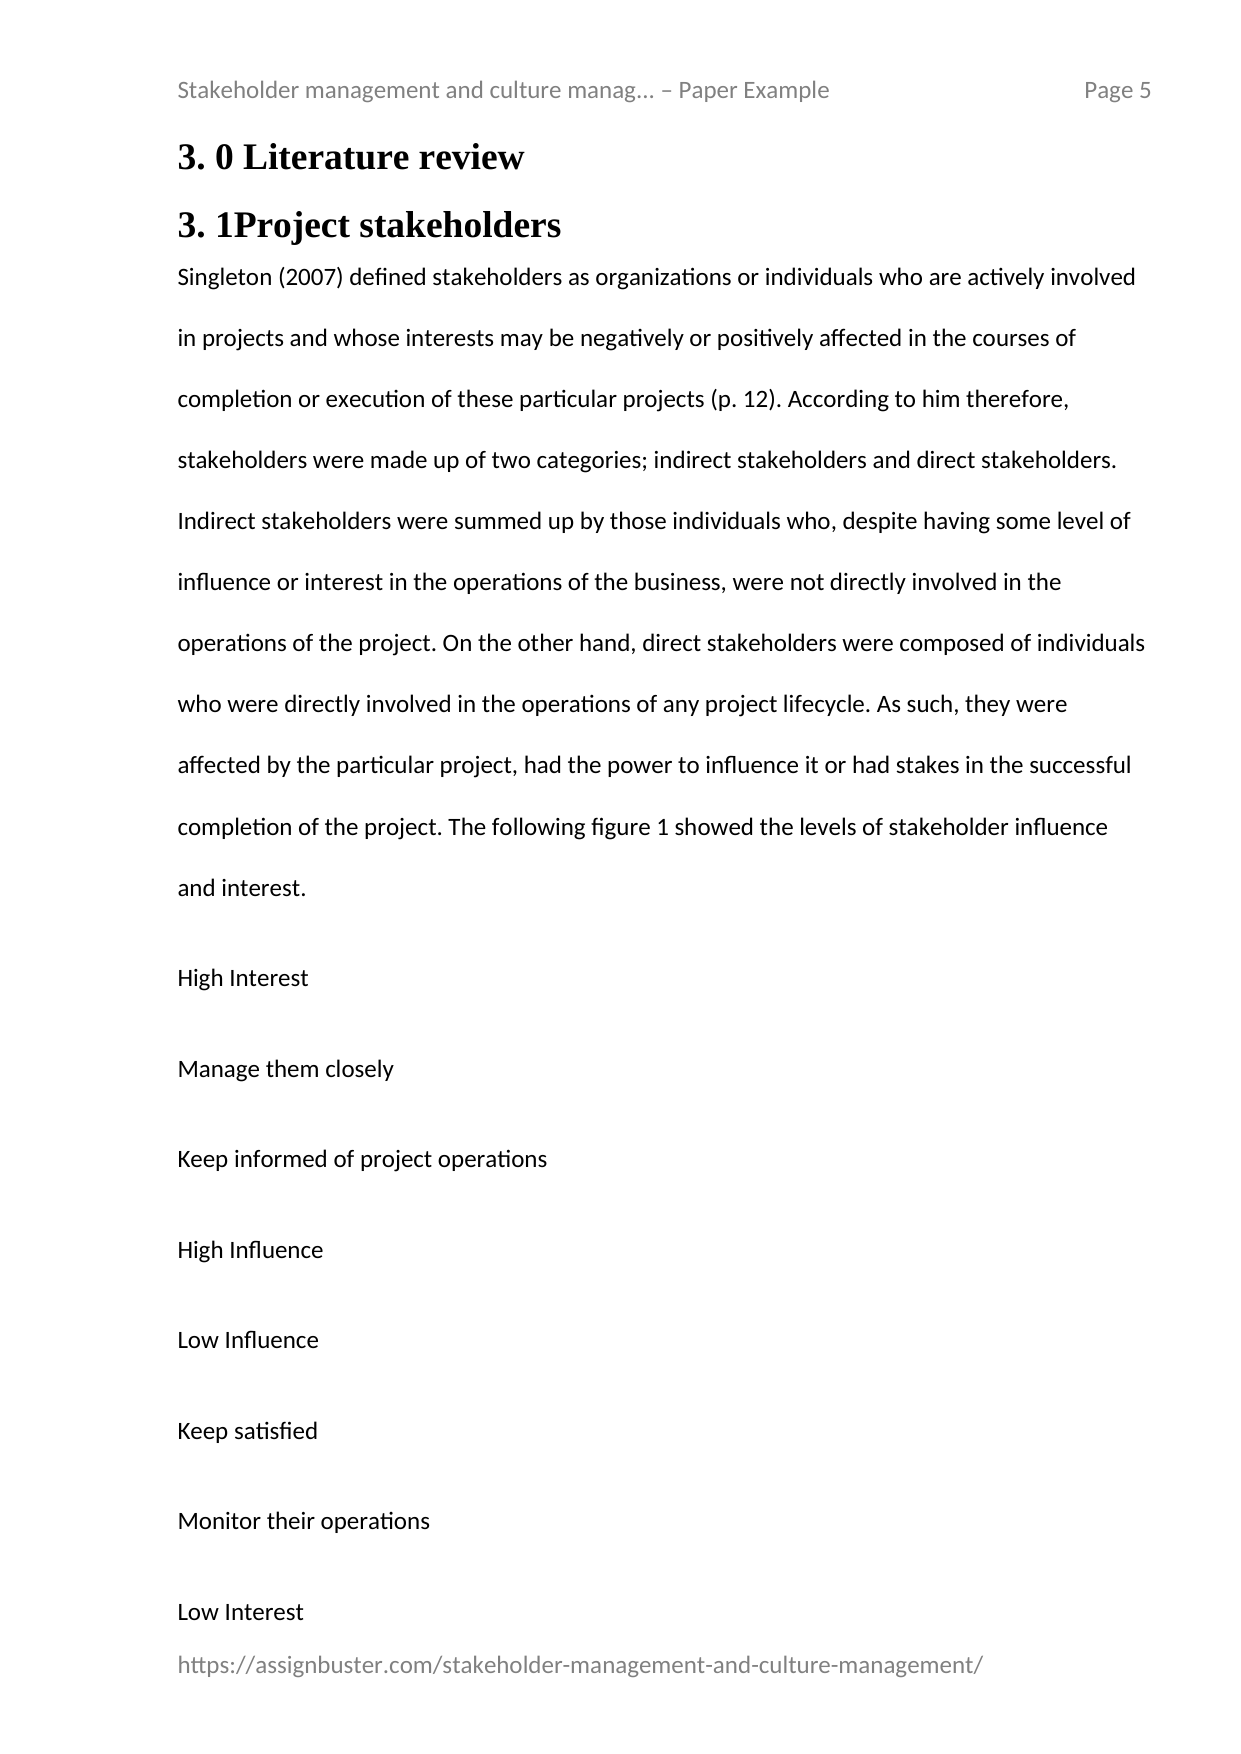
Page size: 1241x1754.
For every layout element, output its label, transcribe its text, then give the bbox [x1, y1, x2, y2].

text High Interest [177, 962, 1152, 993]
text Low Influence [177, 1324, 1152, 1355]
text Monitor their operations [177, 1505, 1152, 1536]
text Manage them closely [177, 1053, 1152, 1083]
subtitle 3. 1Project stakeholders [177, 202, 1152, 245]
text Keep informed of project operations [177, 1143, 1152, 1174]
text Keep satisfied [177, 1415, 1152, 1445]
subtitle 3. 0 Literature review [177, 135, 1152, 178]
text High Influence [177, 1234, 1152, 1264]
text Low Interest [177, 1596, 1152, 1626]
text Singleton (2007) defined stakeholders as organizations or individuals who are actively involved in projects and whose interests may be negatively or positively affected in the courses of completion or execution of these particular projects (p. 12). According to him therefore, stakeholders were made up of two categories; indirect stakeholders and direct stakeholders. Indirect stakeholders were summed up by those individuals who, despite having some level of influence or interest in the operations of the business, were not directly involved in the operations of the project. On the other hand, direct stakeholders were composed of individuals who were directly involved in the operations of any project lifecycle. As such, they were affected by the particular project, had the power to influence it or had stakes in the successful completion of the project. The following figure 1 showed the levels of stakeholder influence and interest. [177, 261, 1152, 902]
